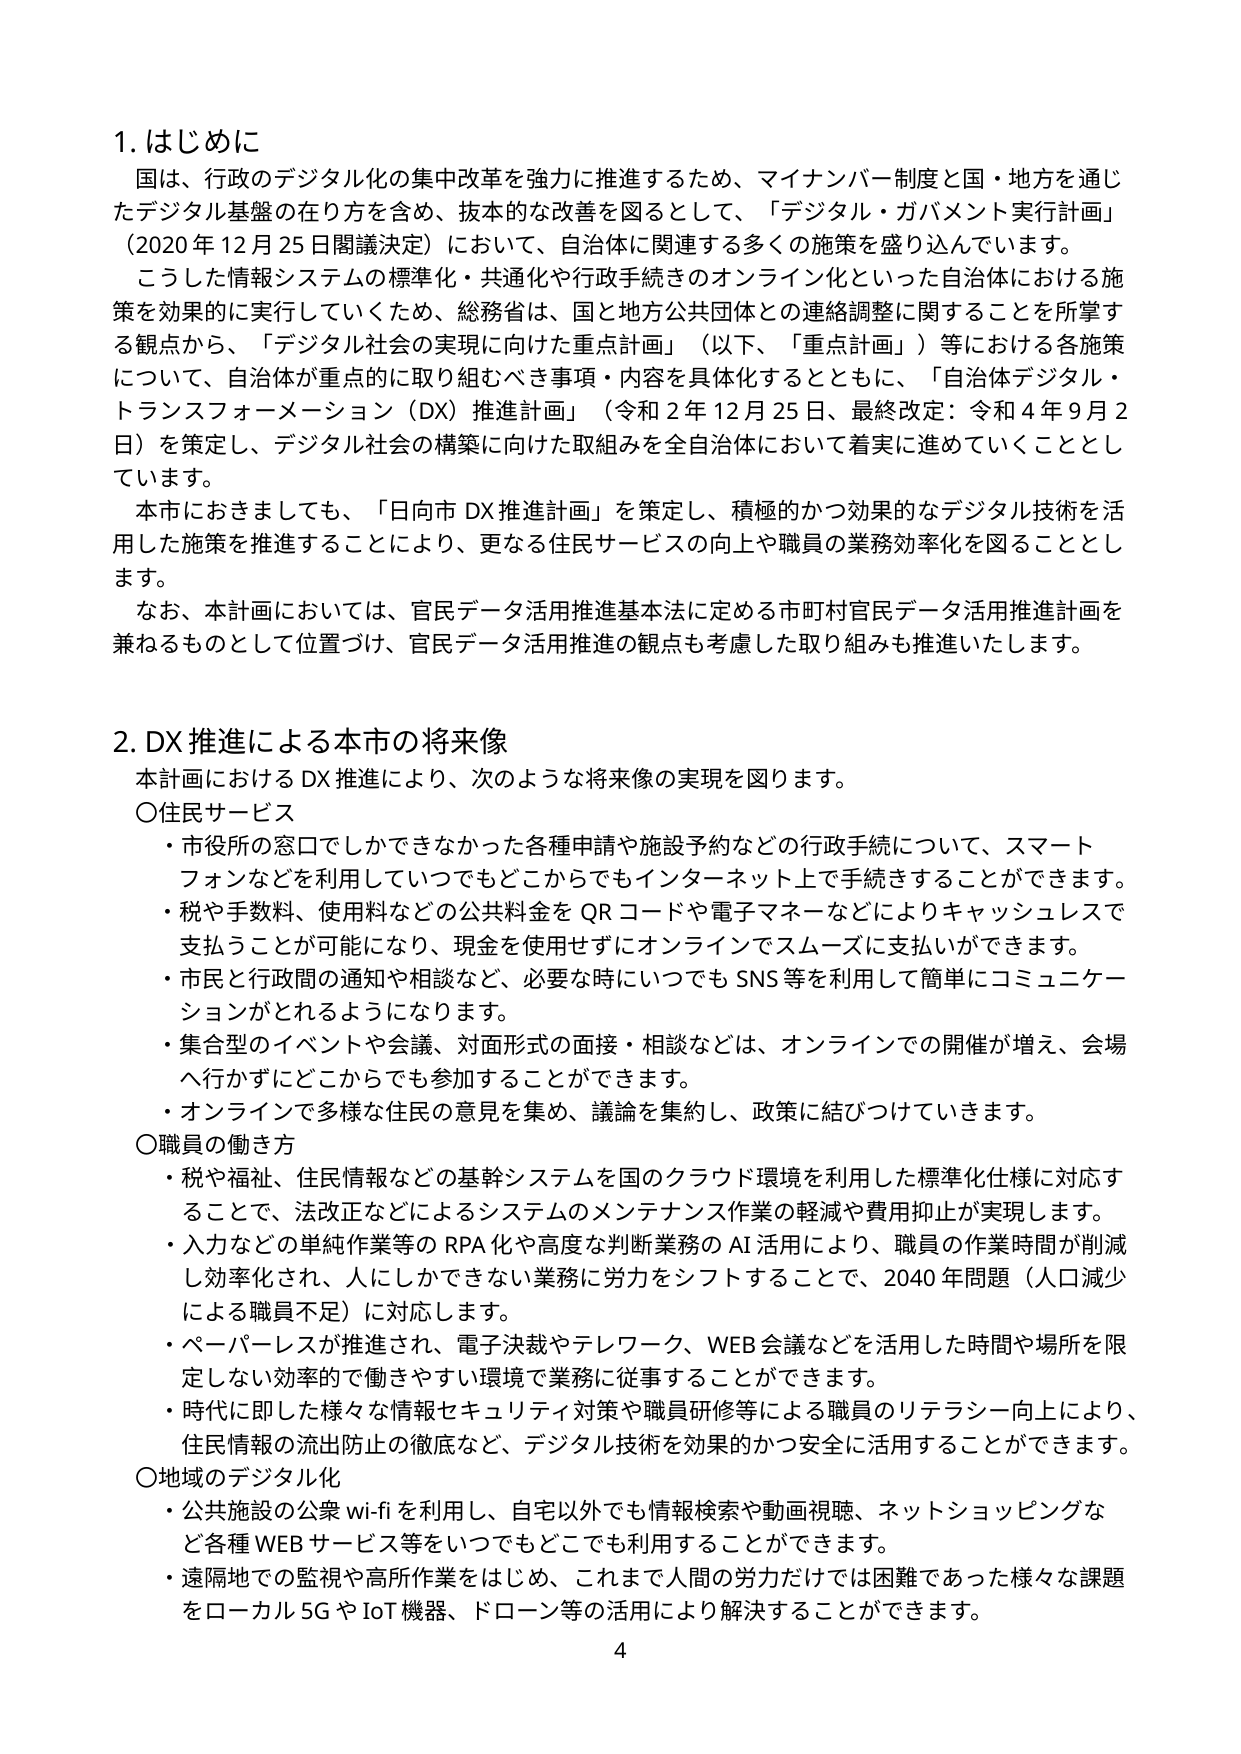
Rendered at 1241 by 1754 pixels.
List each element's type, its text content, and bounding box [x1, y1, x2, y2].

text ・市役所の窓口でしかできなかった各種申請や施設予約などの行政手続について、スマート [112, 828, 1128, 861]
text ・ペーパーレスが推進され、電子決裁やテレワーク、WEB会議などを活用した時間や場所を限定しない効率的で働きやすい環境で業務に従事することができます。 [112, 1327, 1128, 1393]
text ・遠隔地での監視や高所作業をはじめ、これまで人間の労力だけでは困難であった様々な課題をローカル5GやIoT機器、ドローン等の活用により解決することができます。 [112, 1559, 1128, 1626]
text ・公共施設の公衆wi-fiを利用し、自宅以外でも情報検索や動画視聴、ネットショッピングな [112, 1493, 1128, 1526]
text フォンなどを利用していつでもどこからでもインターネット上で手続きすることができます。 [178, 861, 1128, 894]
text ・時代に即した様々な情報セキュリティ対策や職員研修等による職員のリテラシー向上により、住民情報の流出防止の徹底など、デジタル技術を効果的かつ安全に活用することができます。 [112, 1393, 1128, 1460]
text ・市民と行政間の通知や相談など、必要な時にいつでもSNS等を利用して簡単にコミュニケーションがとれるようになります。 [156, 961, 1128, 1027]
text 〇住民サービス [112, 794, 1128, 828]
text なお、本計画においては、官民データ活用推進基本法に定める市町村官民データ活用推進計画を兼ねるものとして位置づけ、官民データ活用推進の観点も考慮した取り組みも推進いたします。 [112, 593, 1128, 659]
text ・税や福祉、住民情報などの基幹システムを国のクラウド環境を利用した標準化仕様に対応することで、法改正などによるシステムのメンテナンス作業の軽減や費用抑止が実現します。 [112, 1160, 1128, 1227]
text 〇職員の働き方 [112, 1127, 1128, 1160]
text こうした情報システムの標準化・共通化や行政手続きのオンライン化といった自治体における施策を効果的に実行していくため、総務省は、国と地方公共団体との連絡調整に関することを所掌する観点から、「デジタル社会の実現に向けた重点計画」（以下、「重点計画」）等における各施策について、自治体が重点的に取り組むべき事項・内容を具体化するとともに、「自治体デジタル・トランスフォーメーション（DX）推進計画」（令和2年12月25日、最終改定：令和4年9月2日）を策定し、デジタル社会の構築に向けた取組みを全自治体において着実に進めていくこととしています。 [112, 260, 1128, 493]
text 本計画におけるDX推進により、次のような将来像の実現を図ります。 [112, 761, 1128, 794]
text ・集合型のイベントや会議、対面形式の面接・相談などは、オンラインでの開催が増え、会場へ行かずにどこからでも参加することができます。 [156, 1027, 1128, 1094]
text ・入力などの単純作業等のRPA化や高度な判断業務のAI活用により、職員の作業時間が削減し効率化され、人にしかできない業務に労力をシフトすることで、2040年問題（人口減少による職員不足）に対応します。 [112, 1227, 1128, 1327]
text 〇地域のデジタル化 [112, 1460, 1128, 1493]
text 本市におきましても、「日向市DX推進計画」を策定し、積極的かつ効果的なデジタル技術を活用した施策を推進することにより、更なる住民サービスの向上や職員の業務効率化を図ることとします。 [112, 493, 1128, 593]
text ・オンラインで多様な住民の意見を集め、議論を集約し、政策に結びつけていきます。 [156, 1094, 1128, 1127]
text ど各種WEBサービス等をいつでもどこでも利用することができます。 [112, 1526, 1128, 1559]
text 1. はじめに [112, 118, 1128, 161]
text 国は、行政のデジタル化の集中改革を強力に推進するため、マイナンバー制度と国・地方を通じたデジタル基盤の在り方を含め、抜本的な改善を図るとして、「デジタル・ガバメント実行計画」（2020年12月25日閣議決定）において、自治体に関連する多くの施策を盛り込んでいます。 [112, 161, 1128, 260]
text 2. DX推進による本市の将来像 [112, 719, 1128, 761]
text ・税や手数料、使用料などの公共料金をQRコードや電子マネーなどによりキャッシュレスで支払うことが可能になり、現金を使用せずにオンラインでスムーズに支払いができます。 [156, 894, 1128, 961]
